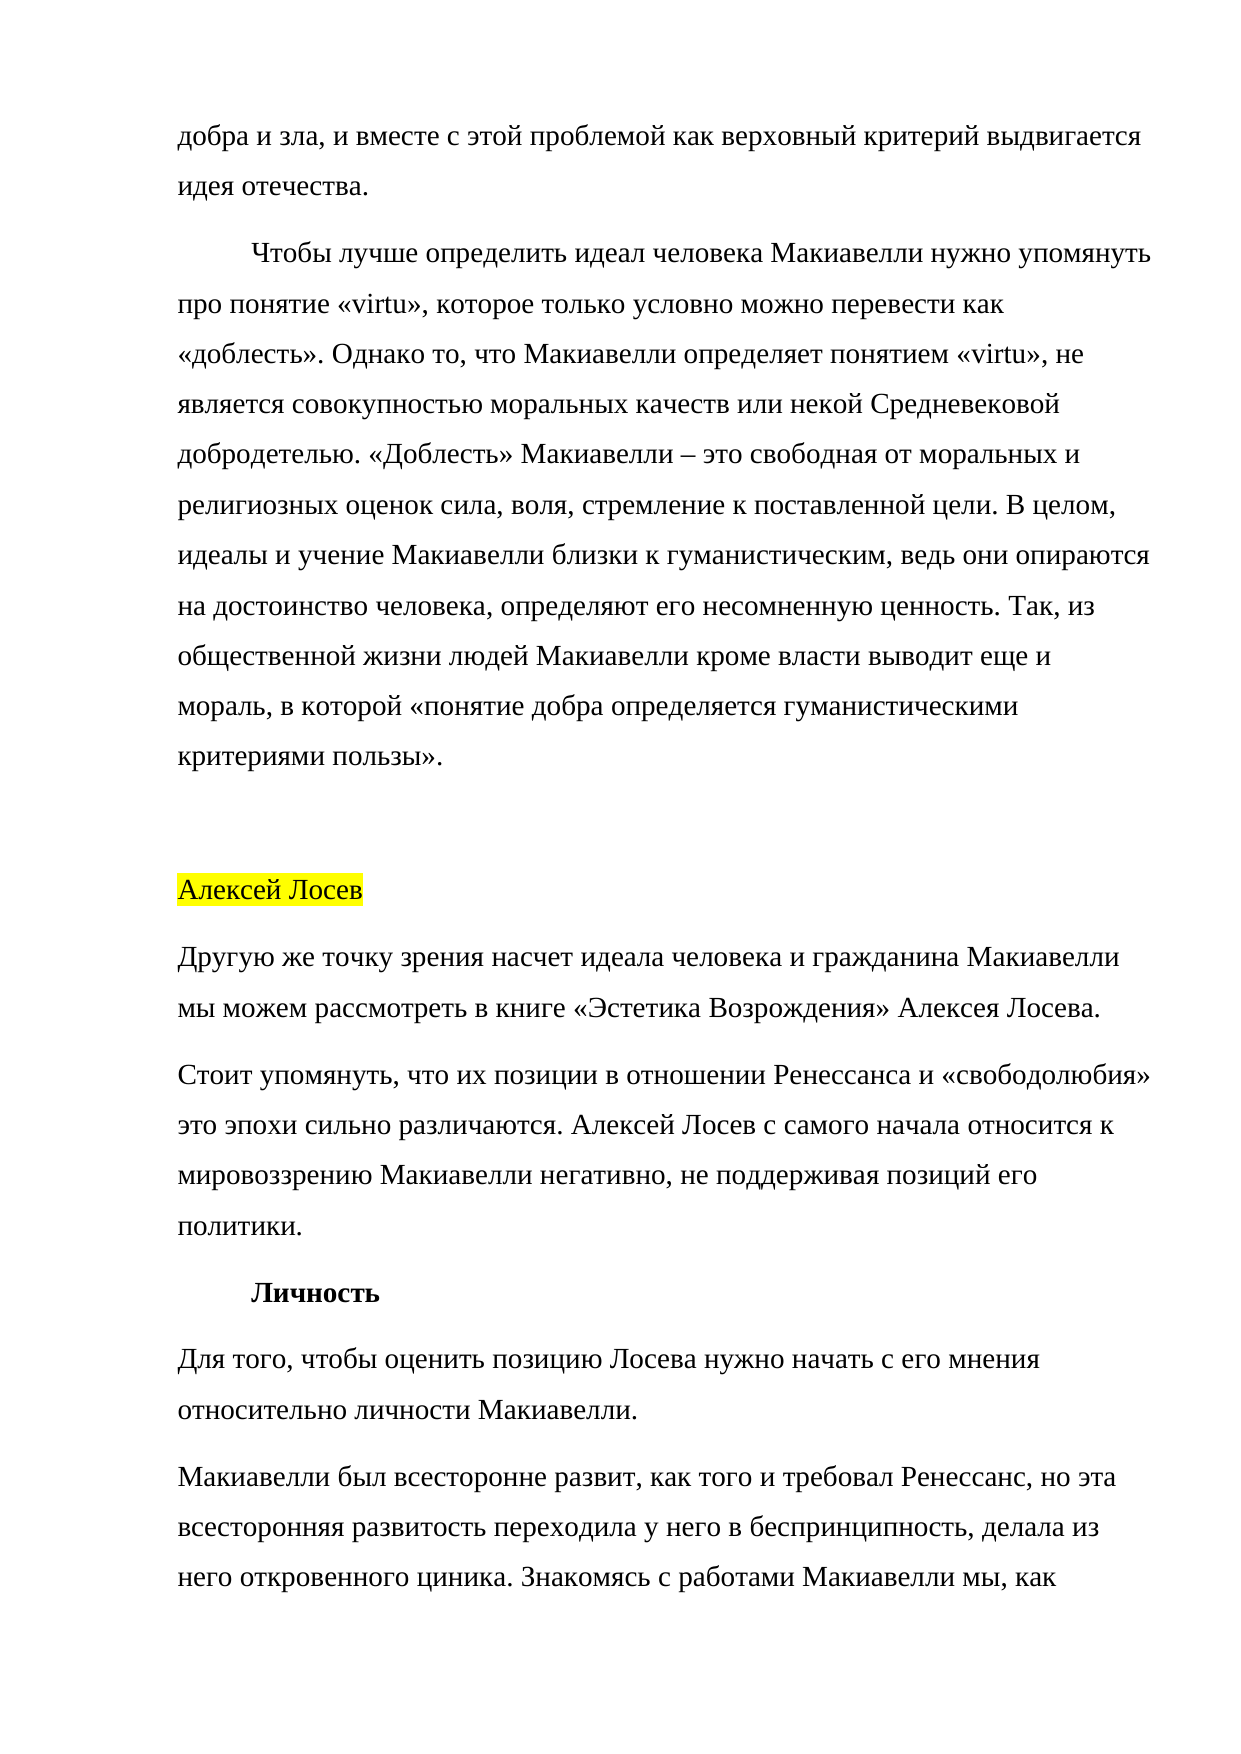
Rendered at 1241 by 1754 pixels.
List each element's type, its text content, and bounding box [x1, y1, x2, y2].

text Другую же точку зрения насчет идеала человека и гражданина Макиавелли мы можем рассмотреть в книге «Эстетика Возрождения» Алексея Лосева. [177, 939, 1152, 1023]
text Алексей Лосев [177, 872, 1152, 906]
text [177, 1459, 1152, 1593]
text Для того, чтобы оценить позицию Лосева нужно начать с его мнения относительно личности Макиавелли. [177, 1342, 1152, 1426]
text Личность [177, 1275, 1152, 1308]
text Стоит упомянуть, что их позиции в отношении Ренессанса и «свободолюбия» это эпохи сильно различаются. Алексей Лосев с самого начала относится к мировоззрению Макиавелли негативно, не поддерживая позиций его политики. [177, 1057, 1152, 1241]
text Чтобы лучше определить идеал человека Макиавелли нужно упомянуть про понятие «virtu», которое только условно можно перевести как «доблесть». Однако то, что Макиавелли определяет понятием «virtu», не является совокупностью моральных качеств или некой Средневековой добродетелью. «Доблесть» Макиавелли – это свободная от моральных и религиозных оценок сила, воля, стремление к поставленной цели. В целом, идеалы и учение Макиавелли близки к гуманистическим, ведь они опираются на достоинство человека, определяют его несомненную ценность. Так, из общественной жизни людей Макиавелли кроме власти выводит еще и мораль, в которой «понятие добра определяется гуманистическими критериями пользы». [177, 235, 1152, 772]
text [177, 118, 1152, 202]
